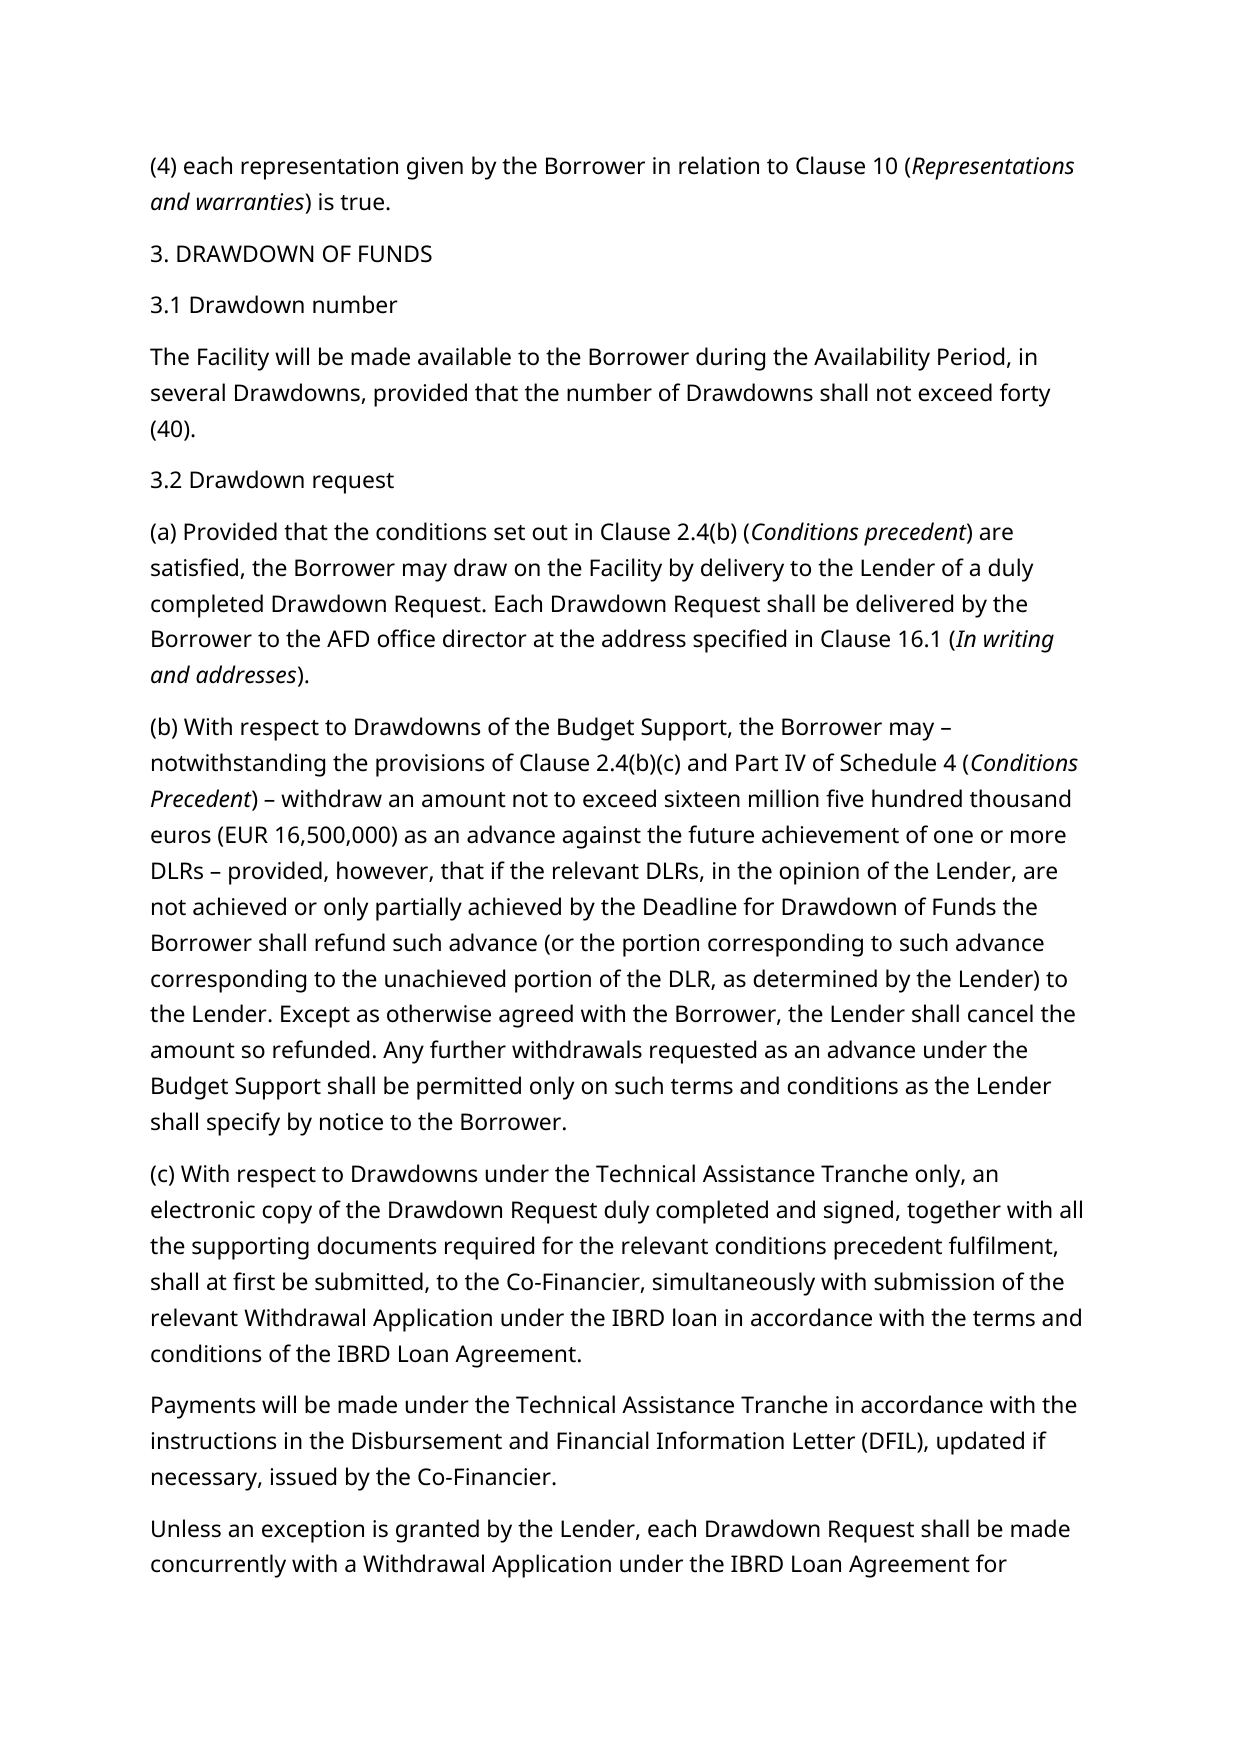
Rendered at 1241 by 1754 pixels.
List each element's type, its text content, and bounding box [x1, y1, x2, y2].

text 3.2 Drawdown request [150, 464, 1090, 495]
text (c) With respect to Drawdowns under the Technical Assistance Tranche only, an electronic copy of the Drawdown Request duly completed and signed, together with all the supporting documents required for the relevant conditions precedent fulfilment, shall at first be submitted, to the Co-Financier, simultaneously with submission of the relevant Withdrawal Application under the IBRD loan in accordance with the terms and conditions of the IBRD Loan Agreement. [150, 1158, 1090, 1369]
text The Facility will be made available to the Borrower during the Availability Period, in several Drawdowns, provided that the number of Drawdowns shall not exceed forty (40). [150, 341, 1090, 444]
text 3. DRAWDOWN OF FUNDS [150, 237, 1090, 269]
text 3.1 Drawdown number [150, 289, 1090, 320]
text (a) Provided that the conditions set out in Clause 2.4(b) (Conditions precedent) are satisfied, the Borrower may draw on the Facility by delivery to the Lender of a duly completed Drawdown Request. Each Drawdown Request shall be delivered by the Borrower to the AFD office director at the address specified in Clause 16.1 (In writing and addresses). [150, 516, 1090, 691]
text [150, 1512, 1090, 1580]
text Payments will be made under the Technical Assistance Tranche in accordance with the instructions in the Disbursement and Financial Information Letter (DFIL), updated if necessary, issued by the Co-Financier. [150, 1389, 1090, 1492]
text (b) With respect to Drawdowns of the Budget Support, the Borrower may – notwithstanding the provisions of Clause 2.4(b)(c) and Part IV of Schedule 4 (Conditions Precedent) – withdraw an amount not to exceed sixteen million five hundred thousand euros (EUR 16,500,000) as an advance against the future achievement of one or more DLRs – provided, however, that if the relevant DLRs, in the opinion of the Lender, are not achieved or only partially achieved by the Deadline for Drawdown of Funds the Borrower shall refund such advance (or the portion corresponding to such advance corresponding to the unachieved portion of the DLR, as determined by the Lender) to the Lender. Except as otherwise agreed with the Borrower, the Lender shall cancel the amount so refunded. Any further withdrawals requested as an advance under the Budget Support shall be permitted only on such terms and conditions as the Lender shall specify by notice to the Borrower. [150, 711, 1090, 1137]
text (4) each representation given by the Borrower in relation to Clause 10 (Representations and warranties) is true. [150, 150, 1090, 217]
